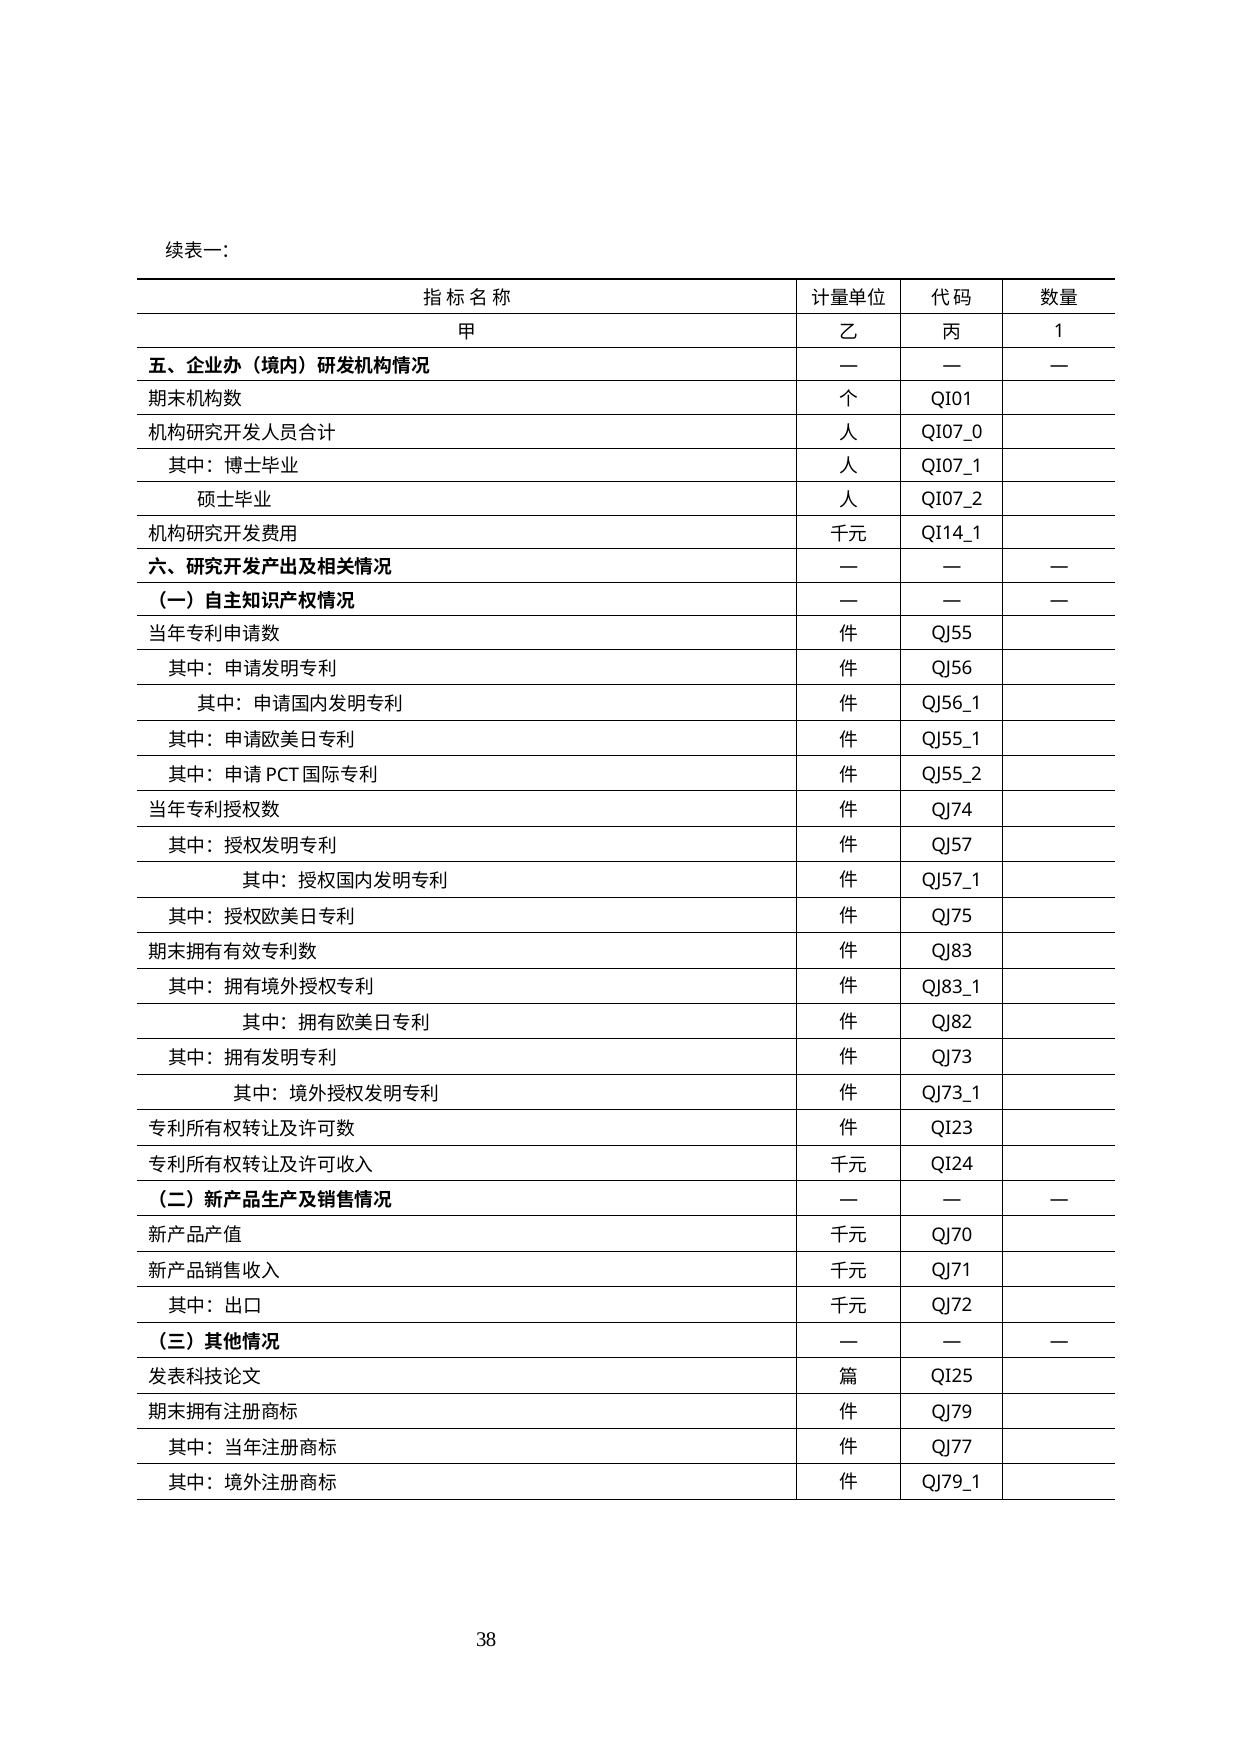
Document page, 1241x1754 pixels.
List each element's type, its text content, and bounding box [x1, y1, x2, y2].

table_cell 件 [797, 933, 900, 967]
table_cell QJ55_1 [901, 721, 1002, 755]
table_cell 其中：授权发明专利 [137, 827, 796, 861]
table_cell [1003, 862, 1115, 897]
table_cell [1003, 650, 1115, 684]
table_cell — [901, 549, 1002, 582]
table_cell 件 [797, 756, 900, 790]
table_cell 期末拥有有效专利数 [137, 933, 796, 967]
table_cell 件 [797, 1075, 900, 1109]
table_cell 其中：拥有欧美日专利 [137, 1004, 796, 1038]
table_cell QI01 [901, 381, 1002, 414]
table_cell 件 [797, 791, 900, 826]
table_cell QJ75 [901, 898, 1002, 932]
table_cell — [797, 348, 900, 380]
table_cell 千元 [797, 1252, 900, 1286]
table_cell 千元 [797, 1216, 900, 1251]
table_cell QI07_1 [901, 449, 1002, 481]
table_cell 件 [797, 1394, 900, 1428]
table_cell QJ83 [901, 933, 1002, 967]
table_cell 其中：申请欧美日专利 [137, 721, 796, 755]
table_cell 五、企业办（境内）研发机构情况 [137, 348, 796, 380]
table_cell QJ73_1 [901, 1075, 1002, 1109]
table_cell 其中：申请PCT国际专利 [137, 756, 796, 790]
table_cell — [901, 1323, 1002, 1357]
table_cell [1003, 1429, 1115, 1463]
table_cell [1003, 1464, 1115, 1499]
table_cell — [797, 583, 900, 615]
table_header 指 标 名 称 [137, 280, 796, 313]
table_cell [1003, 969, 1115, 1003]
table_cell 当年专利授权数 [137, 791, 796, 826]
table_cell 件 [797, 650, 900, 684]
table_cell 其中：博士毕业 [137, 449, 796, 481]
table_cell 个 [797, 381, 900, 414]
table_cell 其中：授权欧美日专利 [137, 898, 796, 932]
table_cell 件 [797, 969, 900, 1003]
table_cell 1 [1003, 314, 1115, 347]
table_cell 其中：拥有发明专利 [137, 1039, 796, 1074]
table_cell [1003, 449, 1115, 481]
table_cell QJ71 [901, 1252, 1002, 1286]
table_cell 其中：授权国内发明专利 [137, 862, 796, 897]
table_cell [1003, 1252, 1115, 1286]
table_cell QI24 [901, 1146, 1002, 1180]
table_cell 当年专利申请数 [137, 616, 796, 649]
table_cell （一）自主知识产权情况 [137, 583, 796, 615]
table_cell 六、研究开发产出及相关情况 [137, 549, 796, 582]
table_cell QI07_2 [901, 482, 1002, 514]
table_cell QJ77 [901, 1429, 1002, 1463]
table_cell QJ73 [901, 1039, 1002, 1074]
table_cell 千元 [797, 1287, 900, 1322]
table_cell 件 [797, 827, 900, 861]
table_cell 人 [797, 482, 900, 514]
table_cell — [1003, 549, 1115, 582]
table_cell [1003, 898, 1115, 932]
table_cell [1003, 827, 1115, 861]
table_cell QJ82 [901, 1004, 1002, 1038]
table_cell 件 [797, 721, 900, 755]
table_cell 件 [797, 1004, 900, 1038]
table_cell 件 [797, 862, 900, 897]
table_cell [1003, 1394, 1115, 1428]
table_cell QI25 [901, 1358, 1002, 1392]
table_cell 千元 [797, 1146, 900, 1180]
table_cell QJ74 [901, 791, 1002, 826]
table_cell [1003, 1146, 1115, 1180]
table_cell 期末拥有注册商标 [137, 1394, 796, 1428]
table_cell QJ57 [901, 827, 1002, 861]
table_cell 甲 [137, 314, 796, 347]
table_cell — [797, 1323, 900, 1357]
table_cell 新产品产值 [137, 1216, 796, 1251]
table_cell 新产品销售收入 [137, 1252, 796, 1286]
table_cell QJ55_2 [901, 756, 1002, 790]
table_cell [1003, 756, 1115, 790]
table_cell （二）新产品生产及销售情况 [137, 1181, 796, 1215]
table_header 代 码 [901, 280, 1002, 313]
table_cell [1003, 1358, 1115, 1392]
table_cell [1003, 1216, 1115, 1251]
table_cell 人 [797, 415, 900, 447]
table_cell — [1003, 583, 1115, 615]
table_cell QI07_0 [901, 415, 1002, 447]
table_cell 篇 [797, 1358, 900, 1392]
table_cell 件 [797, 1110, 900, 1144]
text 续表一： [165, 233, 1087, 265]
table_cell [1003, 1110, 1115, 1144]
table_cell 机构研究开发费用 [137, 516, 796, 548]
table_cell 专利所有权转让及许可收入 [137, 1146, 796, 1180]
table_cell 其中：申请发明专利 [137, 650, 796, 684]
table_cell 其中：申请国内发明专利 [137, 685, 796, 719]
table_cell QJ55 [901, 616, 1002, 649]
table_cell — [901, 1181, 1002, 1215]
table_cell [1003, 933, 1115, 967]
table_cell — [901, 583, 1002, 615]
table_cell [1003, 415, 1115, 447]
table_cell — [1003, 1323, 1115, 1357]
table_cell [1003, 721, 1115, 755]
table_cell [1003, 1287, 1115, 1322]
table_cell [1003, 1039, 1115, 1074]
table_cell QJ56_1 [901, 685, 1002, 719]
table_header 计量单位 [797, 280, 900, 313]
table_cell [1003, 516, 1115, 548]
table_cell [1003, 616, 1115, 649]
table_cell QI14_1 [901, 516, 1002, 548]
table_cell （三）其他情况 [137, 1323, 796, 1357]
table_cell — [797, 1181, 900, 1215]
table_cell 件 [797, 616, 900, 649]
table_cell QJ83_1 [901, 969, 1002, 1003]
table_cell [1003, 1004, 1115, 1038]
table_cell — [1003, 1181, 1115, 1215]
table_cell 其中：出口 [137, 1287, 796, 1322]
table_cell 件 [797, 685, 900, 719]
table_header 数量 [1003, 280, 1115, 313]
table_cell 乙 [797, 314, 900, 347]
table_cell QJ72 [901, 1287, 1002, 1322]
table_cell [1003, 381, 1115, 414]
table_cell 丙 [901, 314, 1002, 347]
table_cell [1003, 685, 1115, 719]
table_cell QJ79 [901, 1394, 1002, 1428]
table_cell 件 [797, 1464, 900, 1499]
table_cell — [901, 348, 1002, 380]
table_cell 其中：拥有境外授权专利 [137, 969, 796, 1003]
table_cell 件 [797, 1039, 900, 1074]
table_cell QJ56 [901, 650, 1002, 684]
table_cell 专利所有权转让及许可数 [137, 1110, 796, 1144]
table_cell 硕士毕业 [137, 482, 796, 514]
table_cell 件 [797, 898, 900, 932]
table_cell 千元 [797, 516, 900, 548]
table_cell 期末机构数 [137, 381, 796, 414]
table_cell QI23 [901, 1110, 1002, 1144]
table_cell QJ79_1 [901, 1464, 1002, 1499]
table_cell 件 [797, 1429, 900, 1463]
table_cell 机构研究开发人员合计 [137, 415, 796, 447]
table_cell [1003, 791, 1115, 826]
table_cell [1003, 482, 1115, 514]
table_cell — [1003, 348, 1115, 380]
table_cell 其中：当年注册商标 [137, 1429, 796, 1463]
table_cell [1003, 1075, 1115, 1109]
table_cell QJ57_1 [901, 862, 1002, 897]
table_cell 人 [797, 449, 900, 481]
table_cell 其中：境外注册商标 [137, 1464, 796, 1499]
table_cell — [797, 549, 900, 582]
table_cell QJ70 [901, 1216, 1002, 1251]
table_cell 其中：境外授权发明专利 [137, 1075, 796, 1109]
table_cell 发表科技论文 [137, 1358, 796, 1392]
